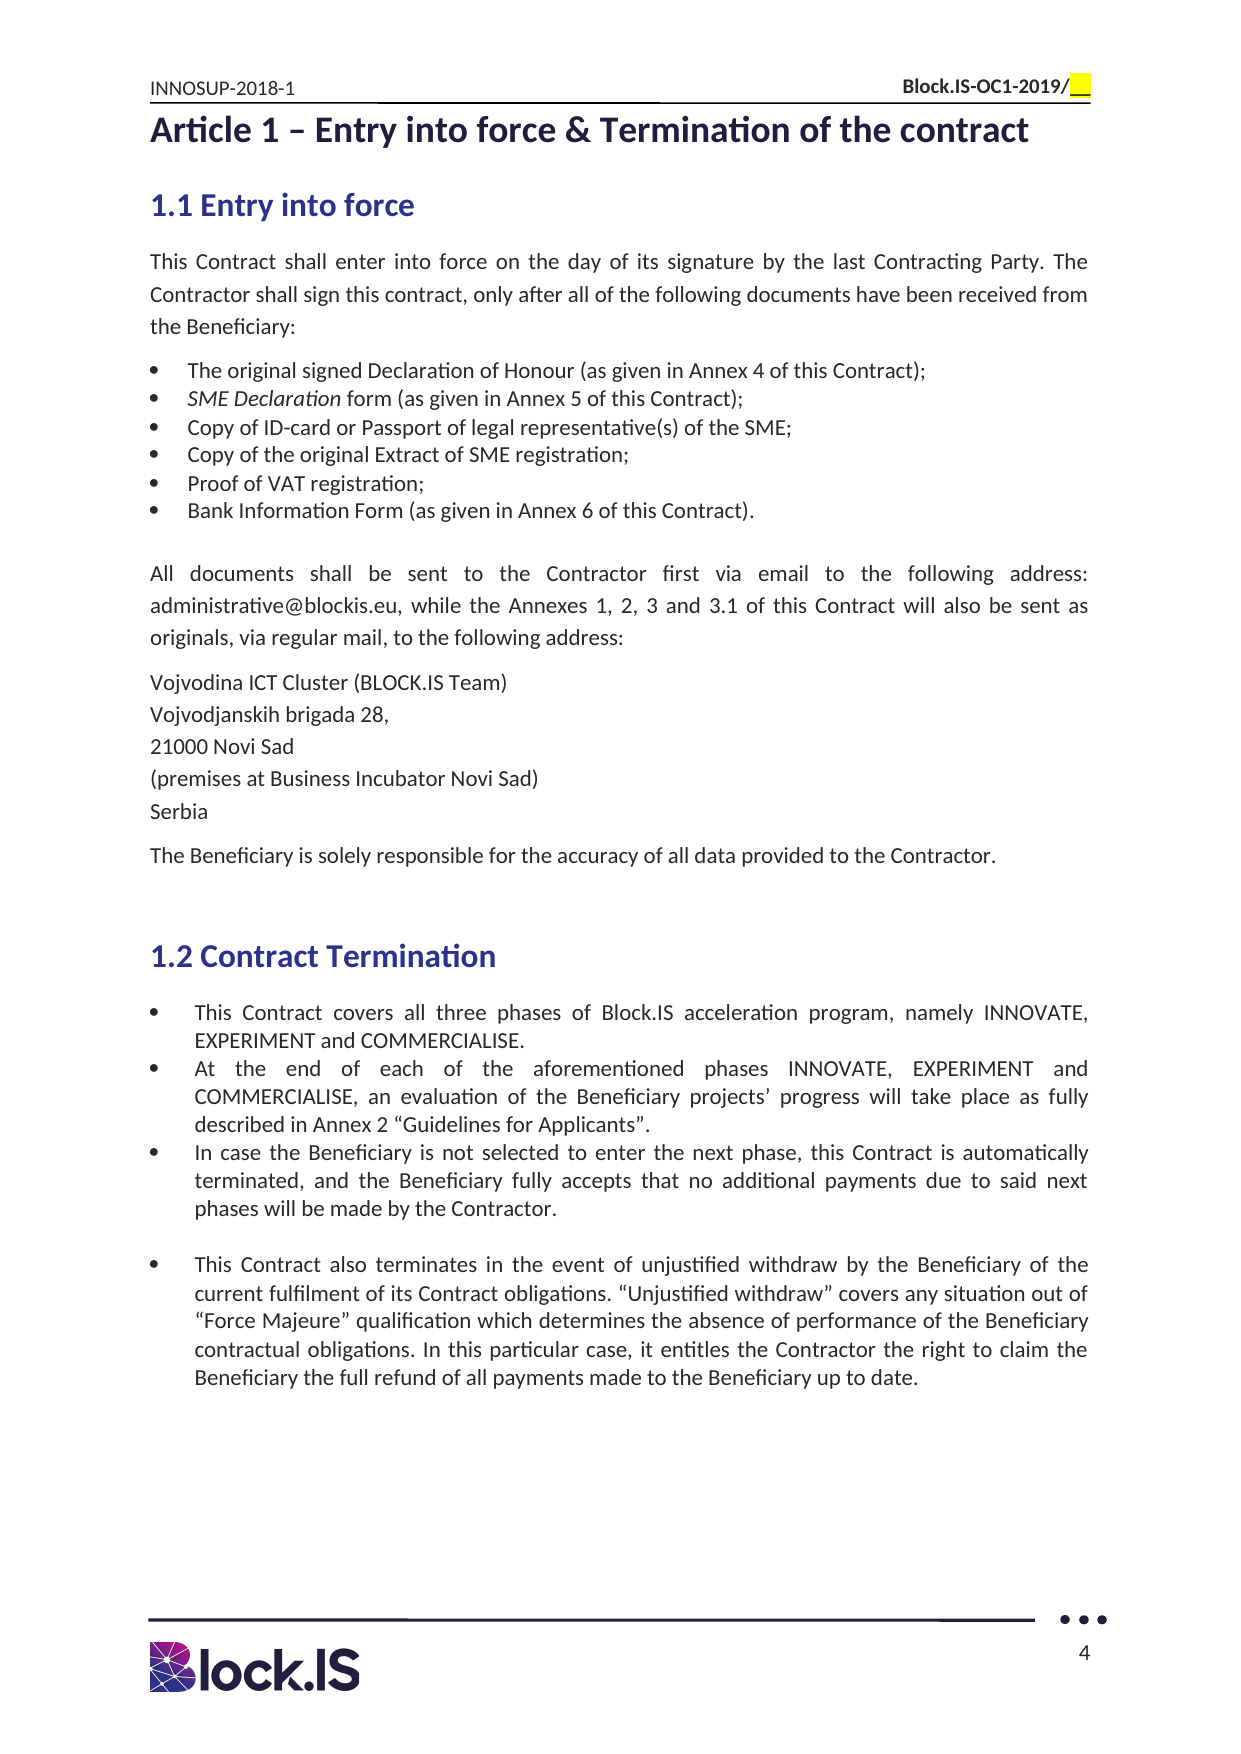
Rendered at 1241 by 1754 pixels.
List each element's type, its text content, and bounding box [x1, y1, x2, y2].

list This Contract covers all three phases of Block.IS acceleration program, namely INNOVATE, EXPERIMENT and COMMERCIALISE. [150, 998, 1090, 1054]
list SME Declaration form (as given in Annex 5 of this Contract); [150, 384, 1090, 413]
list At the end of each of the aforementioned phases INNOVATE, EXPERIMENT and COMMERCIALISE, an evaluation of the Beneficiary projects’ progress will take place as fully described in Annex 2 “Guidelines for Applicants”. [150, 1054, 1090, 1138]
text Vojvodina ICT Cluster (BLOCK.IS Team) [150, 668, 1090, 696]
text This Contract shall enter into force on the day of its signature by the last Contracting Party. The Contractor shall sign this contract, only after all of the following documents have been received from the Beneficiary: [150, 247, 1090, 340]
text Serbia [150, 797, 1090, 825]
list Bank Information Form (as given in Annex 6 of this Contract). [150, 497, 1090, 525]
list Copy of the original Extract of SME registration; [150, 441, 1090, 469]
text The Beneficiary is solely responsible for the accuracy of all data provided to the Contractor. [150, 841, 1090, 869]
list Copy of ID-card or Passport of legal representative(s) of the SME; [150, 413, 1090, 441]
text (premises at Business Incubator Novi Sad) [150, 764, 1090, 793]
subtitle Article 1 – Entry into force & Termination of the contract [150, 106, 1090, 152]
list In case the Beneficiary is not selected to enter the next phase, this Contract is automatically terminated, and the Beneficiary fully accepts that no additional payments due to said next phases will be made by the Contractor. [150, 1138, 1090, 1223]
text Vojvodjanskih brigada 28, [150, 700, 1090, 728]
subtitle 1.2 Contract Termination [150, 935, 1090, 976]
picture [150, 1642, 360, 1692]
subtitle 1.1 Entry into force [150, 184, 1090, 225]
text All documents shall be sent to the Contractor first via email to the following address: administrative@blockis.eu, while the Annexes 1, 2, 3 and 3.1 of this Contract will also be sent as originals, via regular mail, to the following address: [150, 559, 1090, 651]
list The original signed Declaration of Honour (as given in Annex 4 of this Contract); [150, 357, 1090, 384]
text 21000 Novi Sad [150, 732, 1090, 760]
list This Contract also terminates in the event of unjustified withdraw by the Beneficiary of the current fulfilment of its Contract obligations. “Unjustified withdraw” covers any situation out of “Force Majeure” qualification which determines the absence of performance of the Beneficiary contractual obligations. In this particular case, it entitles the Contractor the right to claim the Beneficiary the full refund of all payments made to the Beneficiary up to date. [150, 1251, 1090, 1391]
list Proof of VAT registration; [150, 469, 1090, 497]
